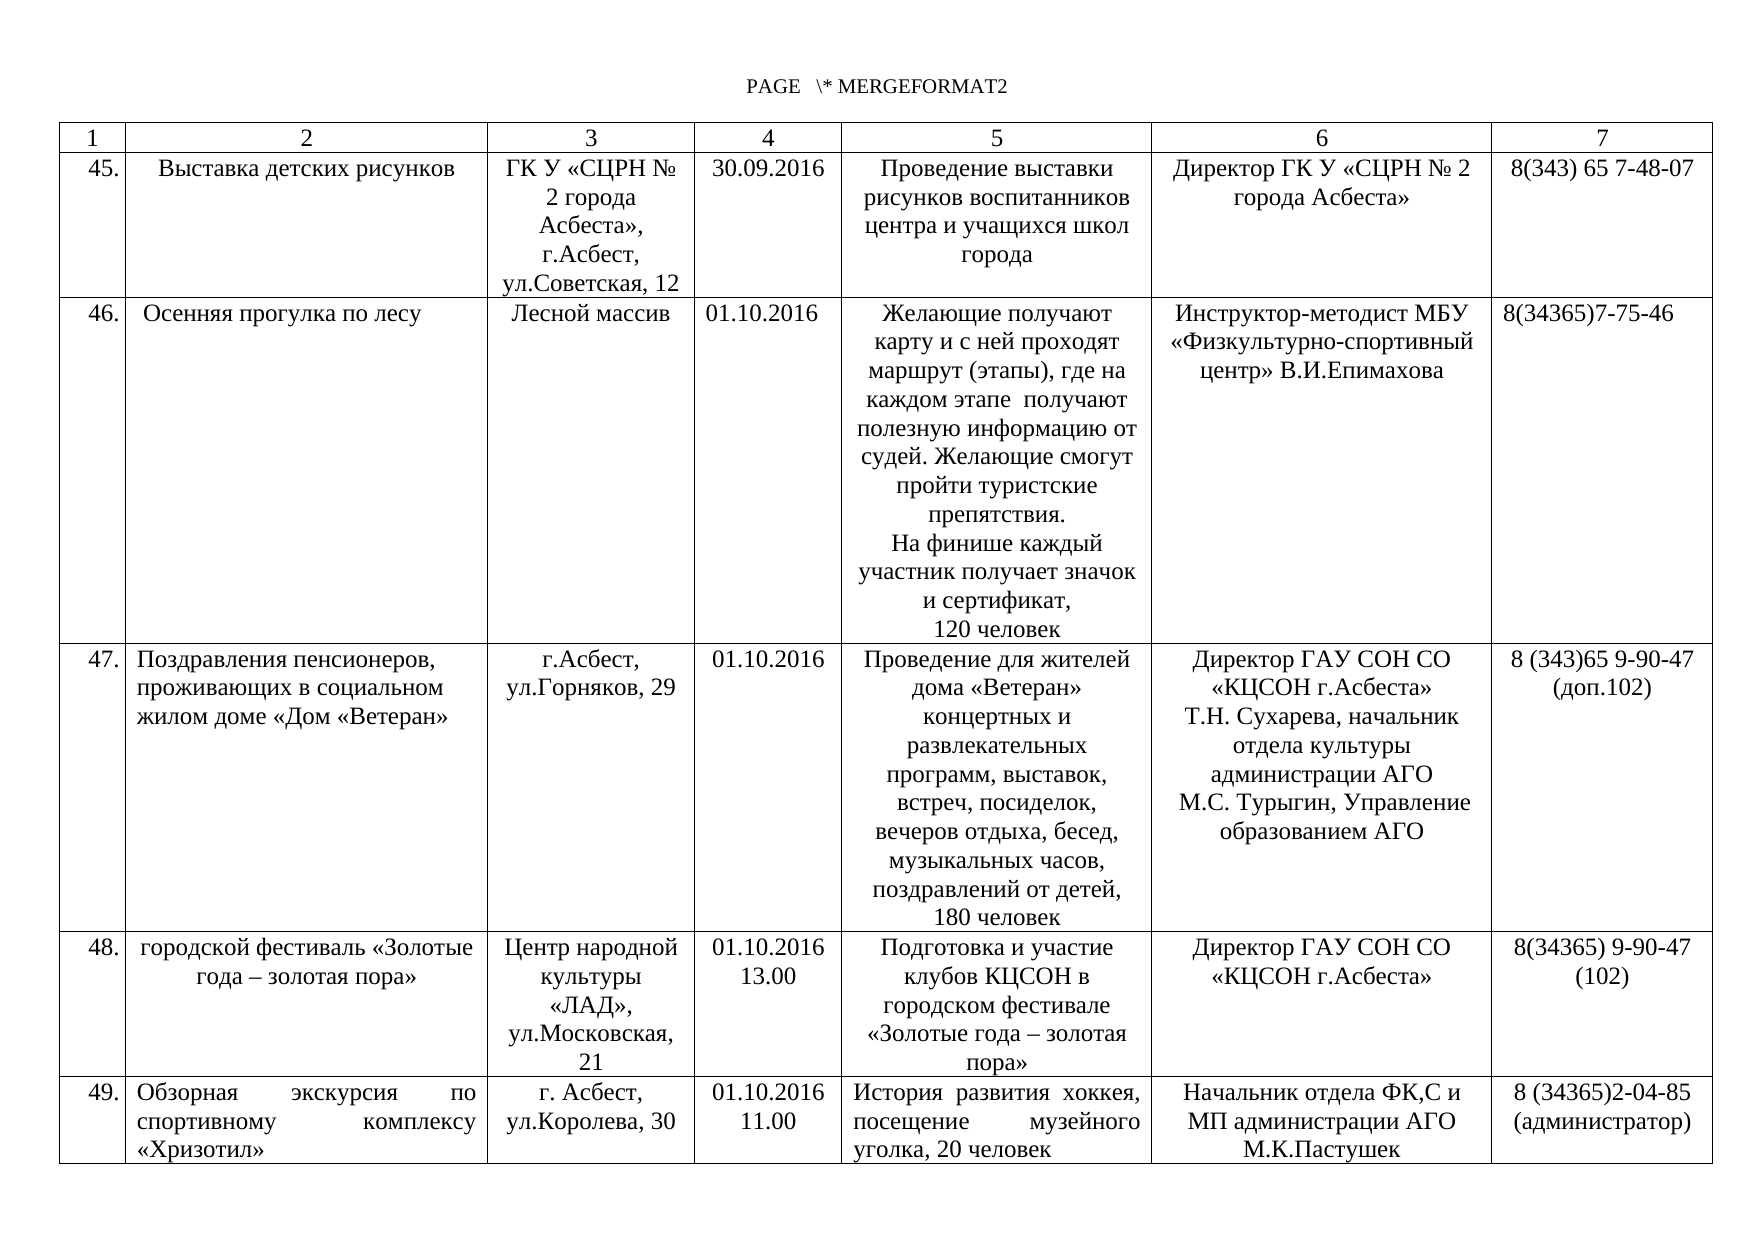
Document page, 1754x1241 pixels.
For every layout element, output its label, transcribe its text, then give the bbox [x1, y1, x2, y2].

table_cell г. Асбест, ул.Королева, 30 [488, 1077, 694, 1163]
table_cell 01.10.2016 11.00 [695, 1077, 841, 1163]
table_cell [60, 298, 125, 643]
table_cell Поздравления пенсионеров, проживающих в социальном жилом доме «Дом «Ветеран» [126, 644, 487, 931]
table_cell 01.10.2016 [695, 298, 841, 643]
table_cell Директор ГАУ СОН СО «КЦСОН г.Асбеста» Т.Н. Сухарева, начальник отдела культуры администрации АГО М.С. Турыгин, Управление образованием АГО [1152, 644, 1491, 931]
table_cell Желающие получают карту и с ней проходят маршрут (этапы), где на каждом этапе получают полезную информацию от судей. Желающие смогут пройти туристские препятствия. На финише каждый участник получает значок и сертификат, 120 человек [842, 298, 1151, 643]
table_cell [60, 153, 125, 297]
table_cell 8 (34365)2-04-85 (администратор) [1492, 1077, 1712, 1163]
table_cell 8(34365) 9-90-47 (102) [1492, 932, 1712, 1076]
table_cell 8(34365)7-75-46 [1492, 298, 1712, 643]
table_cell 01.10.2016 [695, 644, 841, 931]
table_header 7 [1492, 123, 1712, 152]
table_cell Центр народной культуры «ЛАД», ул.Московская, 21 [488, 932, 694, 1076]
table_cell 01.10.2016 13.00 [695, 932, 841, 1076]
table_cell Подготовка и участие клубов КЦСОН в городском фестивале «Золотые года – золотая пора» [842, 932, 1151, 1076]
table_cell Инструктор-методист МБУ «Физкультурно-спортивный центр» В.И.Епимахова [1152, 298, 1491, 643]
table_header 1 [60, 123, 125, 152]
table_header 6 [1152, 123, 1491, 152]
table_cell [60, 1077, 125, 1163]
table_cell Проведение выставки рисунков воспитанников центра и учащихся школ города [842, 153, 1151, 297]
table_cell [126, 1077, 487, 1163]
table_cell 8(343) 65 7-48-07 [1492, 153, 1712, 297]
table_cell Осенняя прогулка по лесу [126, 298, 487, 643]
table_cell ГК У «СЦРН № 2 города Асбеста», г.Асбест, ул.Советская, 12 [488, 153, 694, 297]
table_cell 30.09.2016 [695, 153, 841, 297]
table_cell 8 (343)65 9-90-47 (доп.102) [1492, 644, 1712, 931]
table_header 5 [842, 123, 1151, 152]
table_header 3 [488, 123, 694, 152]
table_cell [60, 932, 125, 1076]
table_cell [842, 1077, 1151, 1163]
table_header 4 [695, 123, 841, 152]
table_header 2 [126, 123, 487, 152]
table_cell Директор ГАУ СОН СО «КЦСОН г.Асбеста» [1152, 932, 1491, 1076]
table_cell [60, 644, 125, 931]
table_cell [1152, 1077, 1491, 1163]
table_cell Лесной массив [488, 298, 694, 643]
table_cell Директор ГК У «СЦРН № 2 города Асбеста» [1152, 153, 1491, 297]
table_cell Проведение для жителей дома «Ветеран» концертных и развлекательных программ, выставок, встреч, посиделок, вечеров отдыха, бесед, музыкальных часов, поздравлений от детей, 180 человек [842, 644, 1151, 931]
table_cell г.Асбест, ул.Горняков, 29 [488, 644, 694, 931]
table_cell Выставка детских рисунков [126, 153, 487, 297]
table_cell городской фестиваль «Золотые года – золотая пора» [126, 932, 487, 1076]
